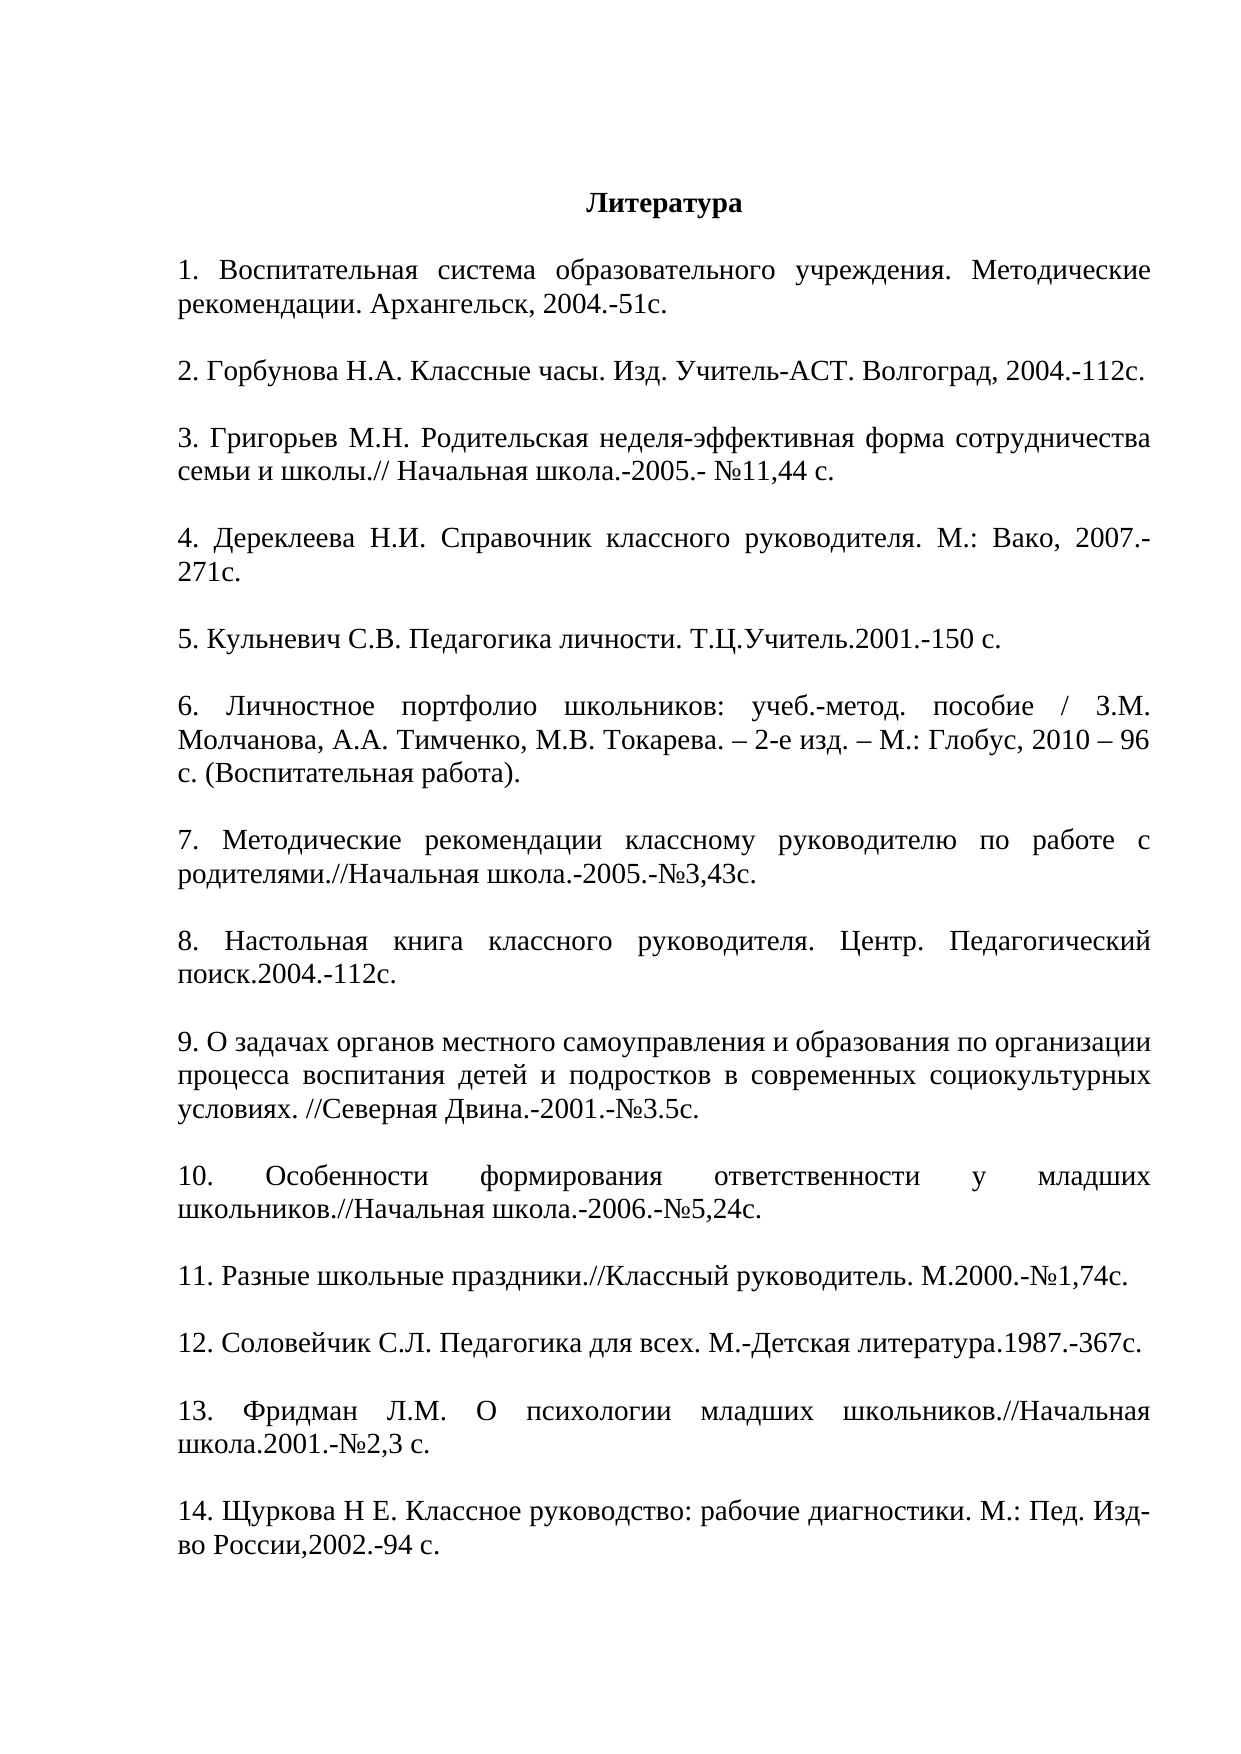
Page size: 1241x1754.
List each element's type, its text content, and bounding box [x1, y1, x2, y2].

text 8. Настольная книга классного руководителя. Центр. Педагогический поиск.2004.-112с. [177, 923, 1152, 990]
text 14. Щуркова Н Е. Классное руководство: рабочие диагностики. М.: Пед. Изд-во России,2002.-94 с. [177, 1493, 1152, 1560]
text 7. Методические рекомендации классному руководителю по работе с родителями.//Начальная школа.-2005.-№3,43с. [177, 822, 1152, 889]
text 10. Особенности формирования ответственности у младших школьников.//Начальная школа.-2006.-№5,24с. [177, 1158, 1152, 1225]
text 12. Соловейчик С.Л. Педагогика для всех. М.-Детская литература.1987.-367с. [177, 1326, 1152, 1359]
text 11. Разные школьные праздники.//Классный руководитель. М.2000.-№1,74с. [177, 1258, 1152, 1292]
text 9. О задачах органов местного самоуправления и образования по организации процесса воспитания детей и подростков в современных социокультурных условиях. //Северная Двина.-2001.-№3.5с. [177, 1024, 1152, 1124]
text 1. Воспитательная система образовательного учреждения. Методические рекомендации. Архангельск, 2004.-51с. [177, 252, 1152, 319]
text 13. Фридман Л.М. О психологии младших школьников.//Начальная школа.2001.-№2,3 с. [177, 1393, 1152, 1460]
text 5. Кульневич С.В. Педагогика личности. Т.Ц.Учитель.2001.-150 с. [177, 621, 1152, 655]
text Литература [177, 185, 1152, 219]
text 4. Дереклеева Н.И. Справочник классного руководителя. М.: Вако, 2007.-271с. [177, 521, 1152, 588]
text 3. Григорьев М.Н. Родительская неделя-эффективная форма сотрудничества семьи и школы.// Начальная школа.-2005.- №11,44 с. [177, 420, 1152, 487]
text 2. Горбунова Н.А. Классные часы. Изд. Учитель-АСТ. Волгоград, 2004.-112с. [177, 353, 1152, 386]
text 6. Личностное портфолио школьников: учеб.-метод. пособие / З.М. Молчанова, А.А. Тимченко, М.В. Токарева. – 2-е изд. – М.: Глобус, 2010 – 96 с. (Воспитательная работа). [177, 688, 1152, 789]
